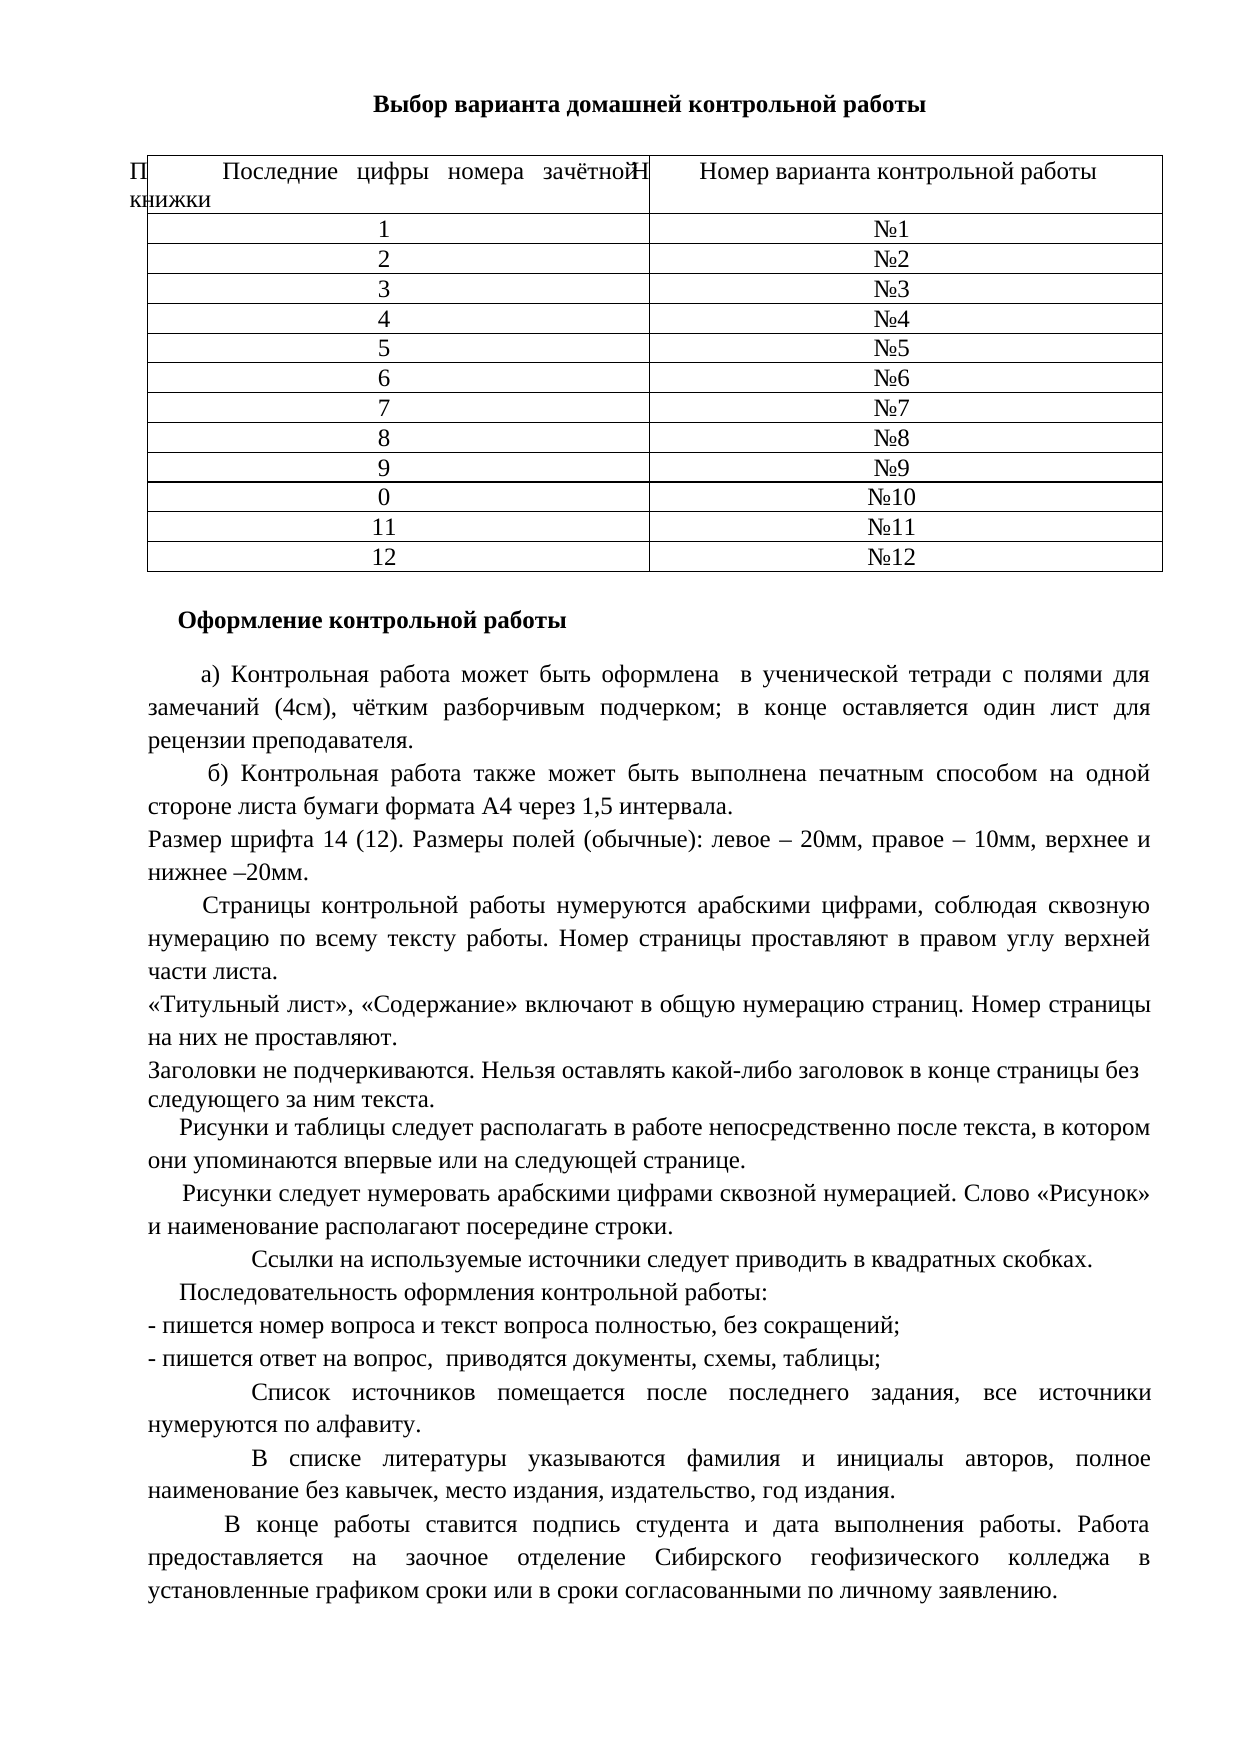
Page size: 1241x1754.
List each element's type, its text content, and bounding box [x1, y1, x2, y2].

text Размер шрифта 14 (12). Размеры полей (обычные): левое – 20мм, правое – 10мм, верхнее и нижнее –20мм. [148, 824, 1152, 886]
text б) Контрольная работа также может быть выполнена печатным способом на одной стороне листа бумаги формата А4 через 1,5 интервала. [148, 758, 1152, 819]
text а) Контрольная работа может быть оформлена в ученической тетради с полями для замечаний (4см), чётким разборчивым подчерком; в конце оставляется один лист для рецензии преподавателя. [148, 659, 1152, 753]
table_cell №3 [650, 274, 1162, 303]
text Страницы контрольной работы нумеруются арабскими цифрами, соблюдая сквозную нумерацию по всему тексту работы. Номер страницы проставляют в правом углу верхней части листа. [148, 890, 1152, 984]
text Заголовки не подчеркиваются. Нельзя оставлять какой-либо заголовок в конце страницы без следующего за ним текста. [148, 1055, 1152, 1112]
table_cell 6 [148, 363, 649, 392]
table_cell №8 [650, 423, 1162, 452]
table_cell №6 [650, 363, 1162, 392]
table_cell 9 [148, 453, 649, 481]
text Оформление контрольной работы [177, 605, 1152, 633]
text - пишется номер вопроса и текст вопроса полностью, без сокращений; [148, 1311, 1152, 1339]
table_cell №9 [650, 453, 1162, 481]
table_cell 12 [148, 542, 649, 571]
table_cell 11 [148, 512, 649, 541]
text «Титульный лист», «Содержание» включают в общую нумерацию страниц. Номер страницы на них не проставляют. [148, 989, 1152, 1051]
table_cell №1 [650, 214, 1162, 243]
table_cell 2 [148, 244, 649, 273]
text Рисунки следует нумеровать арабскими цифрами сквозной нумерацией. Слово «Рисунок» и наименование располагают посередине строки. [148, 1178, 1152, 1240]
text В конце работы ставится подпись студента и дата выполнения работы. Работа предоставляется на заочное отделение Сибирского геофизического колледжа в установленные графиком сроки или в сроки согласованными по личному заявлению. [148, 1509, 1152, 1603]
text Список источников помещается после последнего задания, все источники нумеруются по алфавиту. [148, 1377, 1152, 1438]
text - пишется ответ на вопрос, приводятся документы, схемы, таблицы; [148, 1343, 1152, 1372]
table_cell 8 [148, 423, 649, 452]
table_cell 7 [148, 393, 649, 422]
table_cell №7 [650, 393, 1162, 422]
table_header Н Номер варианта контрольной работы [650, 156, 1162, 213]
table_cell 4 [148, 304, 649, 332]
table_cell №5 [650, 334, 1162, 362]
table_cell №12 [650, 542, 1162, 571]
text Выбор варианта домашней контрольной работы [148, 89, 1152, 117]
table_cell 1 [148, 214, 649, 243]
table_cell №4 [650, 304, 1162, 332]
table_cell №2 [650, 244, 1162, 273]
text Последовательность оформления контрольной работы: [148, 1277, 1152, 1306]
text Ссылки на используемые источники следует приводить в квадратных скобках. [148, 1244, 1152, 1273]
table_header П Последние цифры номера зачётной книжки [148, 156, 649, 213]
table_cell 0 [148, 483, 649, 511]
table_cell №11 [650, 512, 1162, 541]
table_cell 5 [148, 334, 649, 362]
text В списке литературы указываются фамилия и инициалы авторов, полное наименование без кавычек, место издания, издательство, год издания. [148, 1443, 1152, 1504]
table_cell №10 [650, 483, 1162, 511]
text Рисунки и таблицы следует располагать в работе непосредственно после текста, в котором они упоминаются впервые или на следующей странице. [148, 1112, 1152, 1174]
table_cell 3 [148, 274, 649, 303]
